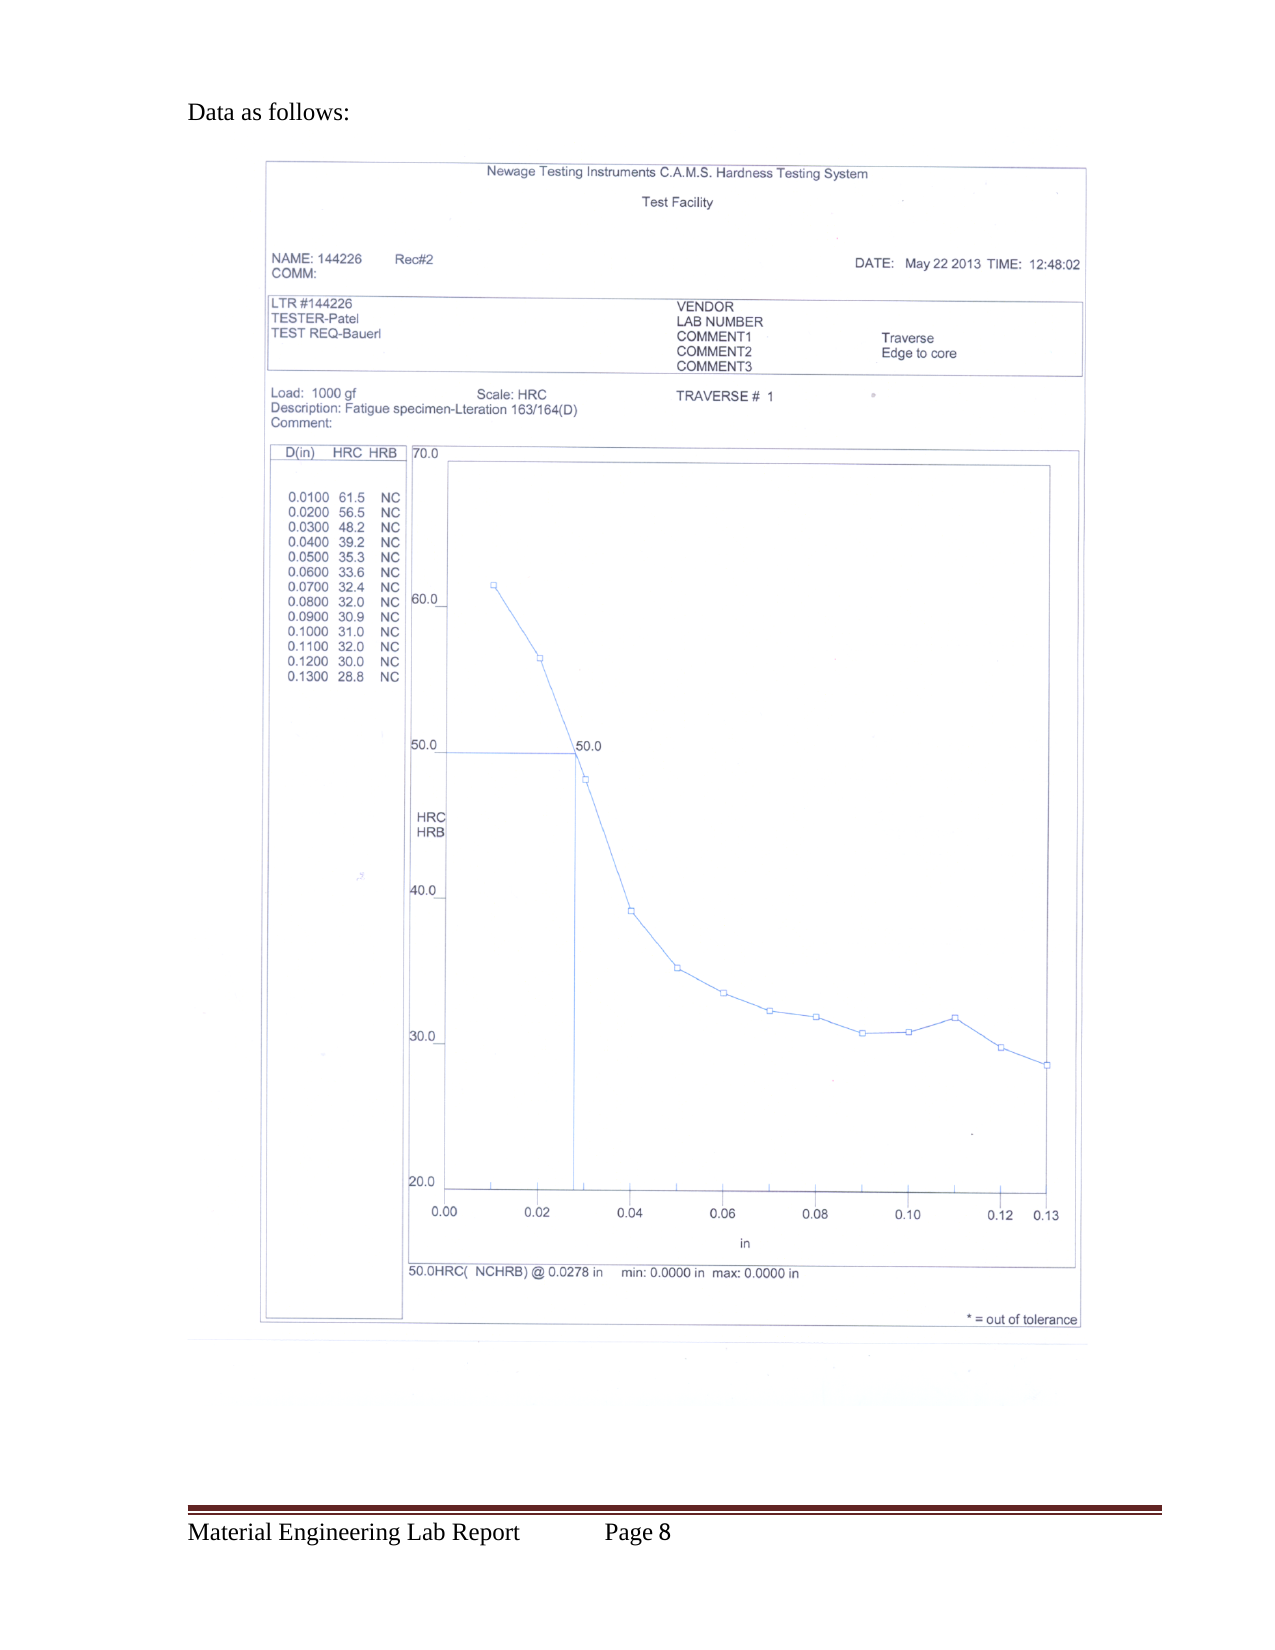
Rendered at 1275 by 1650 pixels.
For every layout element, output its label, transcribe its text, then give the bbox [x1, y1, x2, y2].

text Data as follows: [187, 97, 1162, 1406]
